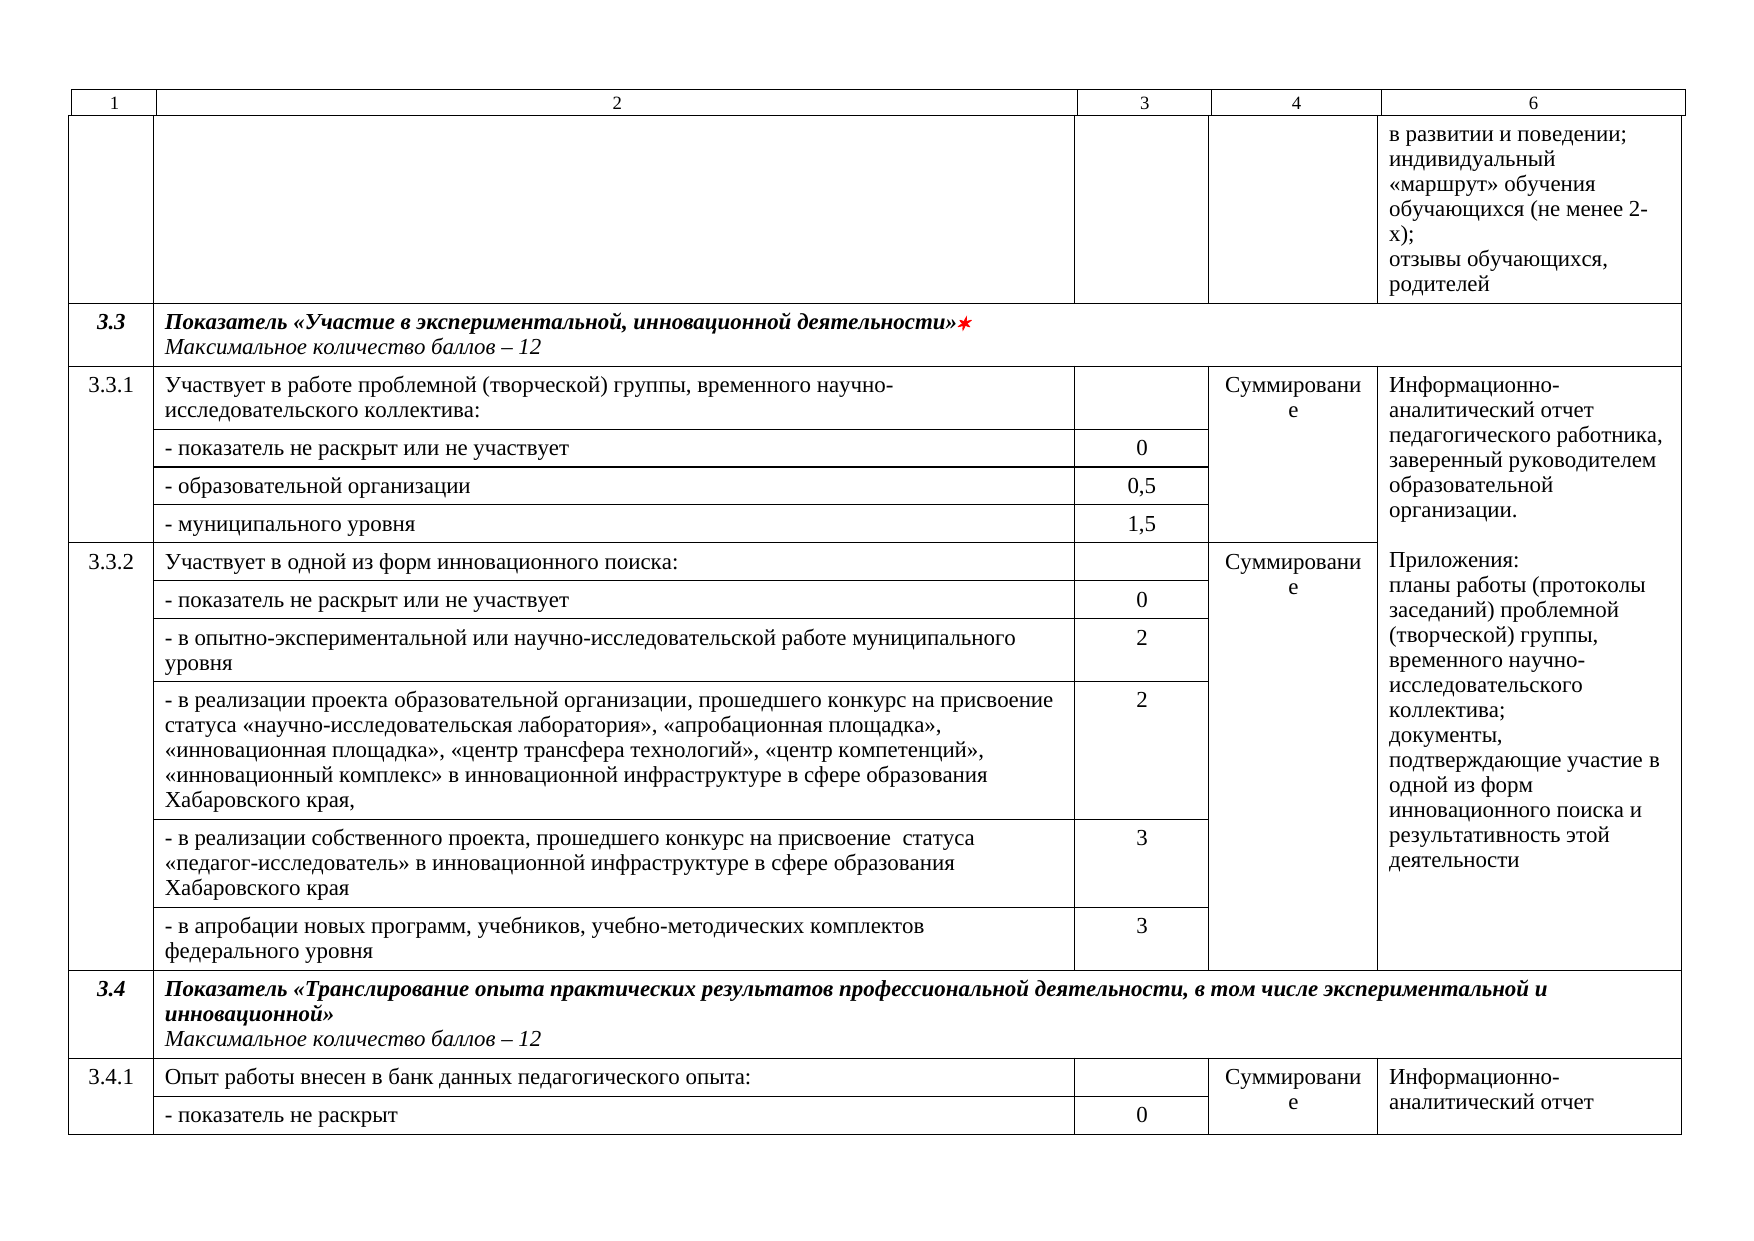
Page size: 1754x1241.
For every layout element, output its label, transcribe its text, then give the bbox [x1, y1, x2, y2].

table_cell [154, 116, 1074, 303]
table_cell Суммирование [1209, 367, 1377, 542]
table_cell 3.4 [69, 971, 153, 1058]
table_header 2 [157, 90, 1077, 115]
table_cell Опыт работы внесен в банк данных педагогического опыта: [154, 1059, 1074, 1096]
table_cell - в опытно-экспериментальной или научно-исследовательской работе муниципального уровня [154, 619, 1074, 681]
table_header 4 [1212, 90, 1381, 115]
table_cell 2 [1075, 682, 1208, 819]
table_cell - показатель не раскрыт или не участвует [154, 430, 1074, 466]
table_cell - муниципального уровня [154, 505, 1074, 542]
table_cell 3.3.1 [69, 367, 153, 542]
table_header 6 [1382, 90, 1685, 115]
table_cell 0 [1075, 581, 1208, 618]
table_cell - образовательной организации [154, 468, 1074, 504]
table_cell 3 [1075, 820, 1208, 907]
table_cell [1075, 1059, 1208, 1096]
table_cell Суммирование [1209, 543, 1377, 970]
table_cell 1,5 [1075, 505, 1208, 542]
table_cell 0,5 [1075, 468, 1208, 504]
table_cell Участвует в одной из форм инновационного поиска: [154, 543, 1074, 580]
table_cell Информационно-аналитический отчет педагогического работника, заверенный руководителем образовательной организации. Приложения: планы работы (протоколы заседаний) проблемной (творческой) группы, временного научно-исследовательского коллектива; документы, подтверждающие участие в одной из форм инновационного поиска и результативность этой деятельности [1378, 367, 1681, 970]
table_cell 3.3.2 [69, 543, 153, 970]
table_cell - показатель не раскрыт [154, 1097, 1074, 1133]
table_cell 3.3 [69, 304, 153, 366]
table_cell 0 [1075, 1097, 1208, 1133]
table_cell - в реализации собственного проекта, прошедшего конкурс на присвоение статуса «педагог-исследователь» в инновационной инфраструктуре в сфере образования Хабаровского края [154, 820, 1074, 907]
table_cell Показатель «Участие в экспериментальной, инновационной деятельности» Максимальное количество баллов – 12 [154, 304, 1681, 366]
table_cell Участвует в работе проблемной (творческой) группы, временного научно-исследовательского коллектива: [154, 367, 1074, 428]
table_cell [1075, 367, 1208, 428]
table_cell - показатель не раскрыт или не участвует [154, 581, 1074, 618]
table_cell Суммирование [1209, 1059, 1377, 1133]
table_cell 2 [1075, 116, 1208, 303]
table_cell 3 [1075, 908, 1208, 970]
table_header 1 [72, 90, 156, 115]
table_cell 2 [1075, 619, 1208, 681]
table_cell Показатель «Транслирование опыта практических результатов профессиональной деятельности, в том числе экспериментальной и инновационной» Максимальное количество баллов – 12 [154, 971, 1681, 1058]
table_header 3 [1078, 90, 1211, 115]
table_cell - в реализации проекта образовательной организации, прошедшего конкурс на присвоение статуса «научно-исследовательская лаборатория», «апробационная площадка», «инновационная площадка», «центр трансфера технологий», «центр компетенций», «инновационный комплекс» в инновационной инфраструктуре в сфере образования Хабаровского края, [154, 682, 1074, 819]
table_cell - в апробации новых программ, учебников, учебно-методических комплектов федерального уровня [154, 908, 1074, 970]
table_cell 3.4.1 [69, 1059, 153, 1133]
table_cell [1075, 543, 1208, 580]
table_cell 0 [1075, 430, 1208, 466]
